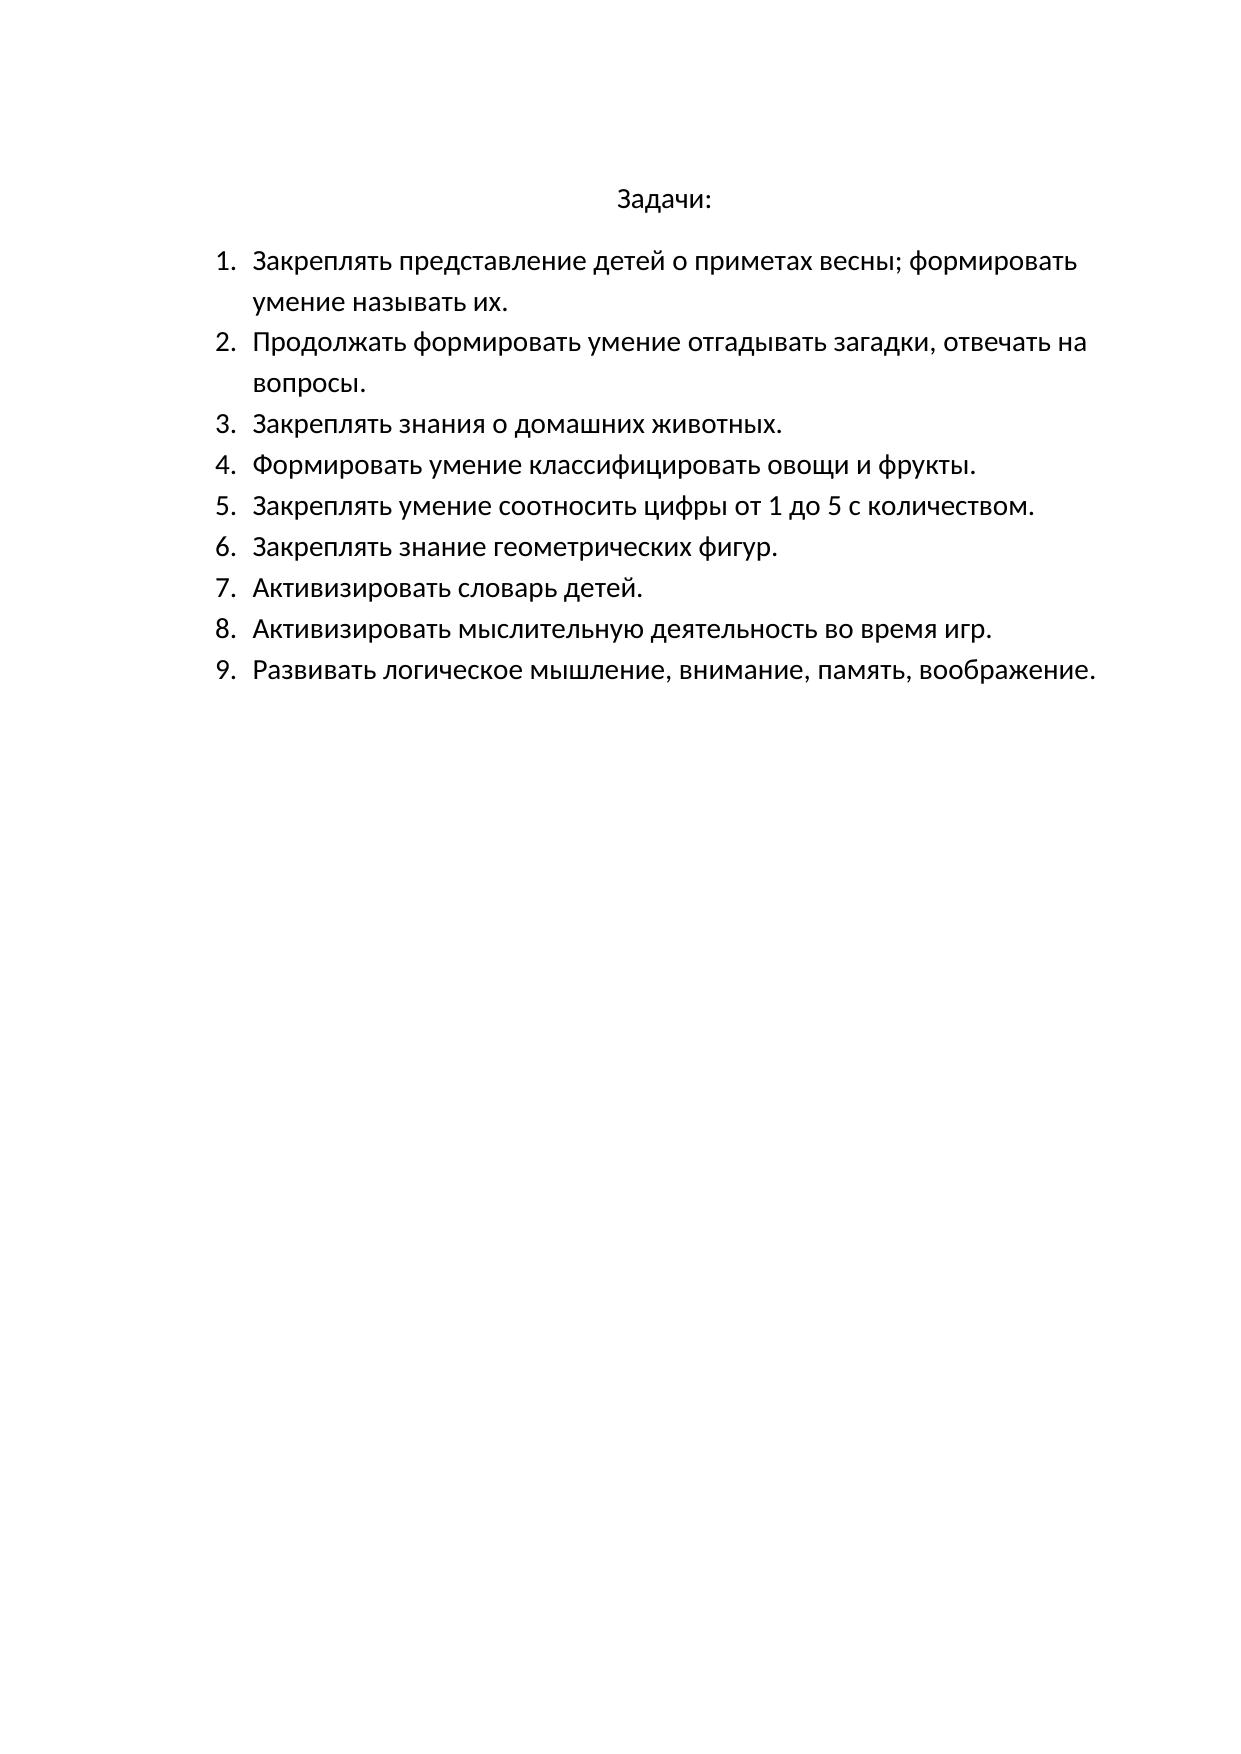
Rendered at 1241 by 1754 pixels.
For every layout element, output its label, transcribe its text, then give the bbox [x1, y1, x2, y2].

list Активизировать мыслительную деятельность во время игр. [215, 610, 1152, 646]
list Активизировать словарь детей. [215, 569, 1152, 605]
list Продолжать формировать умение отгадывать загадки, отвечать на вопросы. [215, 323, 1152, 400]
text Задачи: [177, 180, 1152, 216]
list Формировать умение классифицировать овощи и фрукты. [215, 446, 1152, 482]
list Закреплять представление детей о приметах весны; формировать умение называть их. [215, 242, 1152, 318]
list Развивать логическое мышление, внимание, память, воображение. [215, 651, 1152, 687]
list Закреплять умение соотносить цифры от 1 до 5 с количеством. [215, 487, 1152, 523]
list Закреплять знание геометрических фигур. [215, 528, 1152, 564]
list Закреплять знания о домашних животных. [215, 405, 1152, 441]
